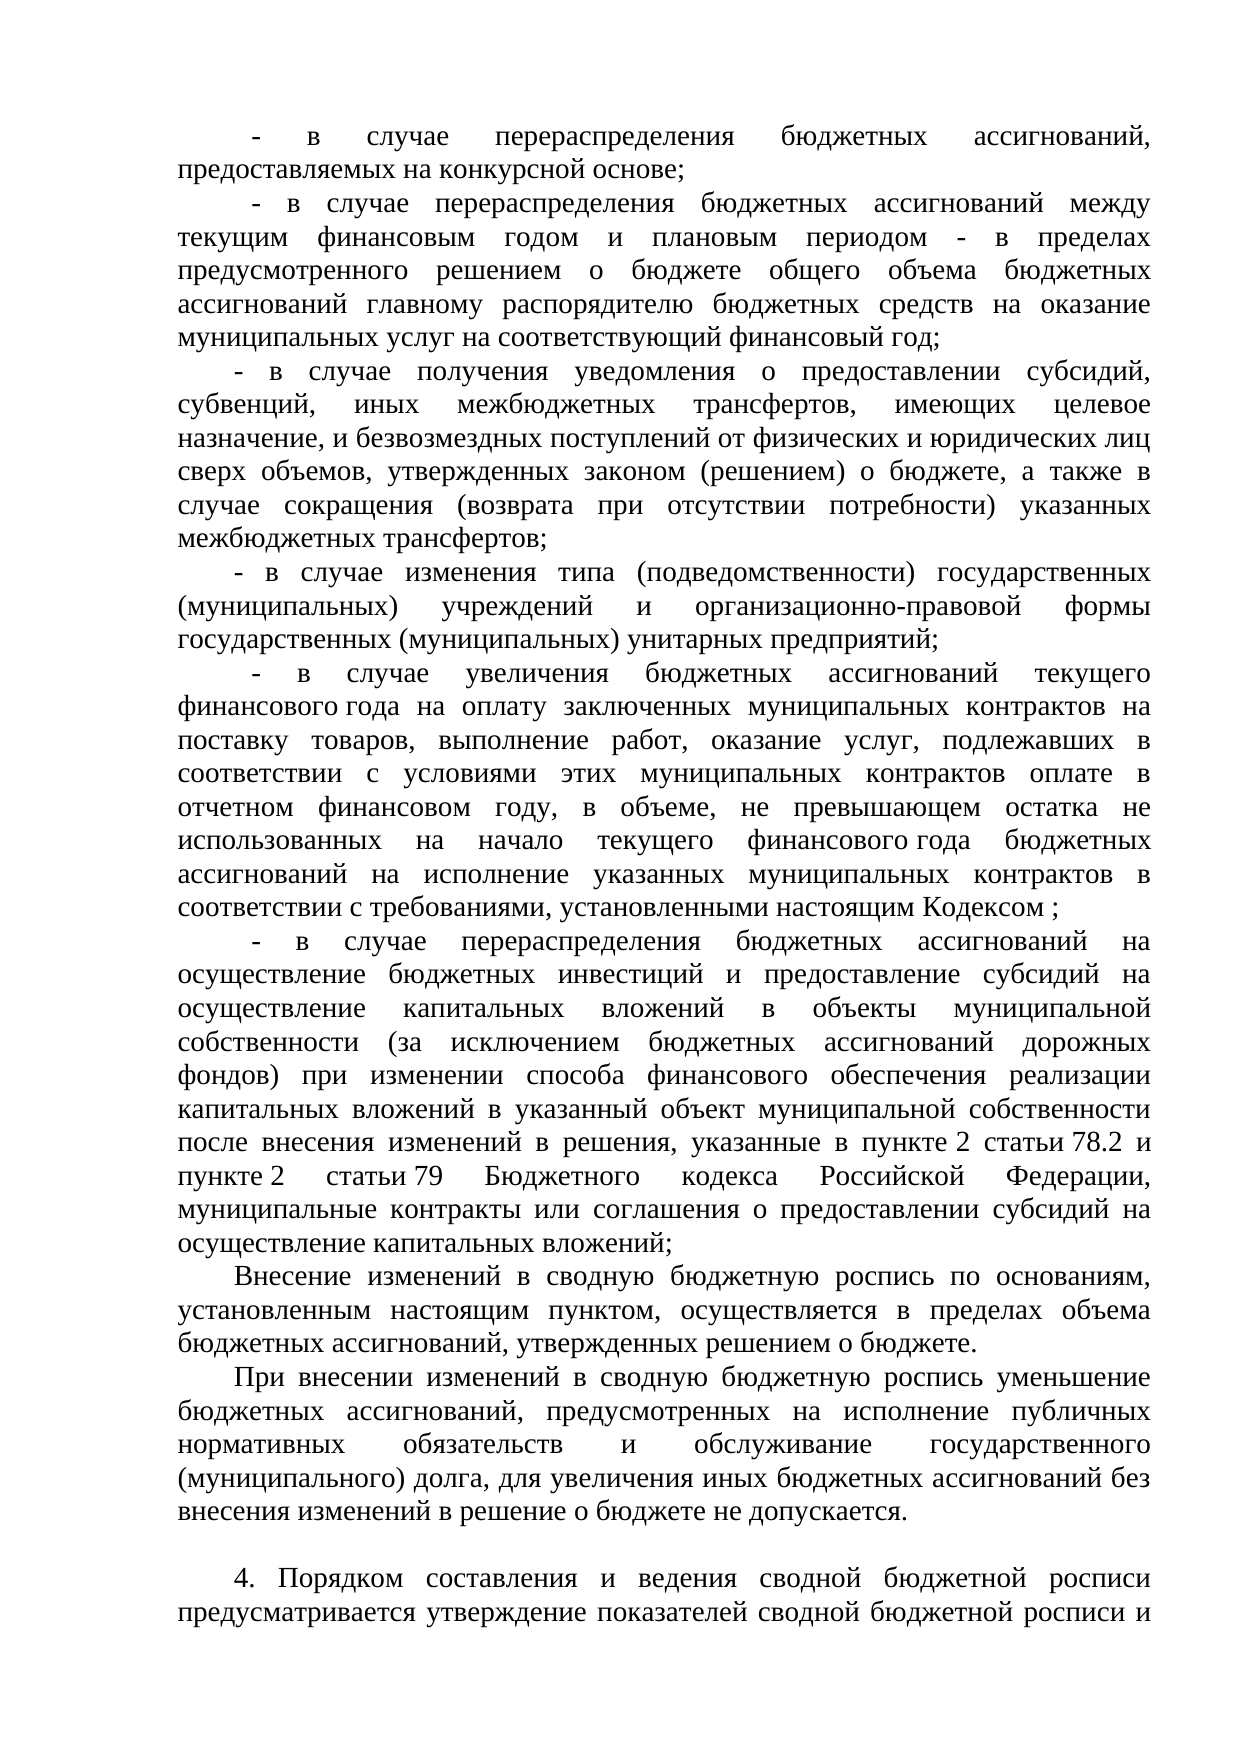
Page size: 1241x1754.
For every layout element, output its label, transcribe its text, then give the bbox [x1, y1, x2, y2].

text - в случае увеличения бюджетных ассигнований текущего финансового года на оплату заключенных муниципальных контрактов на поставку товаров, выполнение работ, оказание услуг, подлежавших в соответствии с условиями этих муниципальных контрактов оплате в отчетном финансовом году, в объеме, не превышающем остатка не использованных на начало текущего финансового года бюджетных ассигнований на исполнение указанных муниципальных контрактов в соответствии с требованиями, установленными настоящим Кодексом ; [177, 655, 1152, 923]
text - в случае перераспределения бюджетных ассигнований на осуществление бюджетных инвестиций и предоставление субсидий на осуществление капитальных вложений в объекты муниципальной собственности (за исключением бюджетных ассигнований дорожных фондов) при изменении способа финансового обеспечения реализации капитальных вложений в указанный объект муниципальной собственности после внесения изменений в решения, указанные в пункте 2 статьи 78.2 и пункте 2 статьи 79 Бюджетного кодекса Российской Федерации, муниципальные контракты или соглашения о предоставлении субсидий на осуществление капитальных вложений; [177, 923, 1152, 1258]
text Внесение изменений в сводную бюджетную роспись по основаниям, установленным настоящим пунктом, осуществляется в пределах объема бюджетных ассигнований, утвержденных решением о бюджете. [177, 1258, 1152, 1359]
text - в случае перераспределения бюджетных ассигнований, предоставляемых на конкурсной основе; [177, 118, 1152, 185]
text При внесении изменений в сводную бюджетную роспись уменьшение бюджетных ассигнований, предусмотренных на исполнение публичных нормативных обязательств и обслуживание государственного (муниципального) долга, для увеличения иных бюджетных ассигнований без внесения изменений в решение о бюджете не допускается. [177, 1359, 1152, 1527]
text - в случае получения уведомления о предоставлении субсидий, субвенций, иных межбюджетных трансфертов, имеющих целевое назначение, и безвозмездных поступлений от физических и юридических лиц сверх объемов, утвержденных законом (решением) о бюджете, а также в случае сокращения (возврата при отсутствии потребности) указанных межбюджетных трансфертов; [177, 353, 1152, 554]
text - в случае изменения типа (подведомственности) государственных (муниципальных) учреждений и организационно-правовой формы государственных (муниципальных) унитарных предприятий; [177, 554, 1152, 655]
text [177, 1560, 1152, 1627]
text - в случае перераспределения бюджетных ассигнований между текущим финансовым годом и плановым периодом - в пределах предусмотренного решением о бюджете общего объема бюджетных ассигнований главному распорядителю бюджетных средств на оказание муниципальных услуг на соответствующий финансовый год; [177, 185, 1152, 353]
